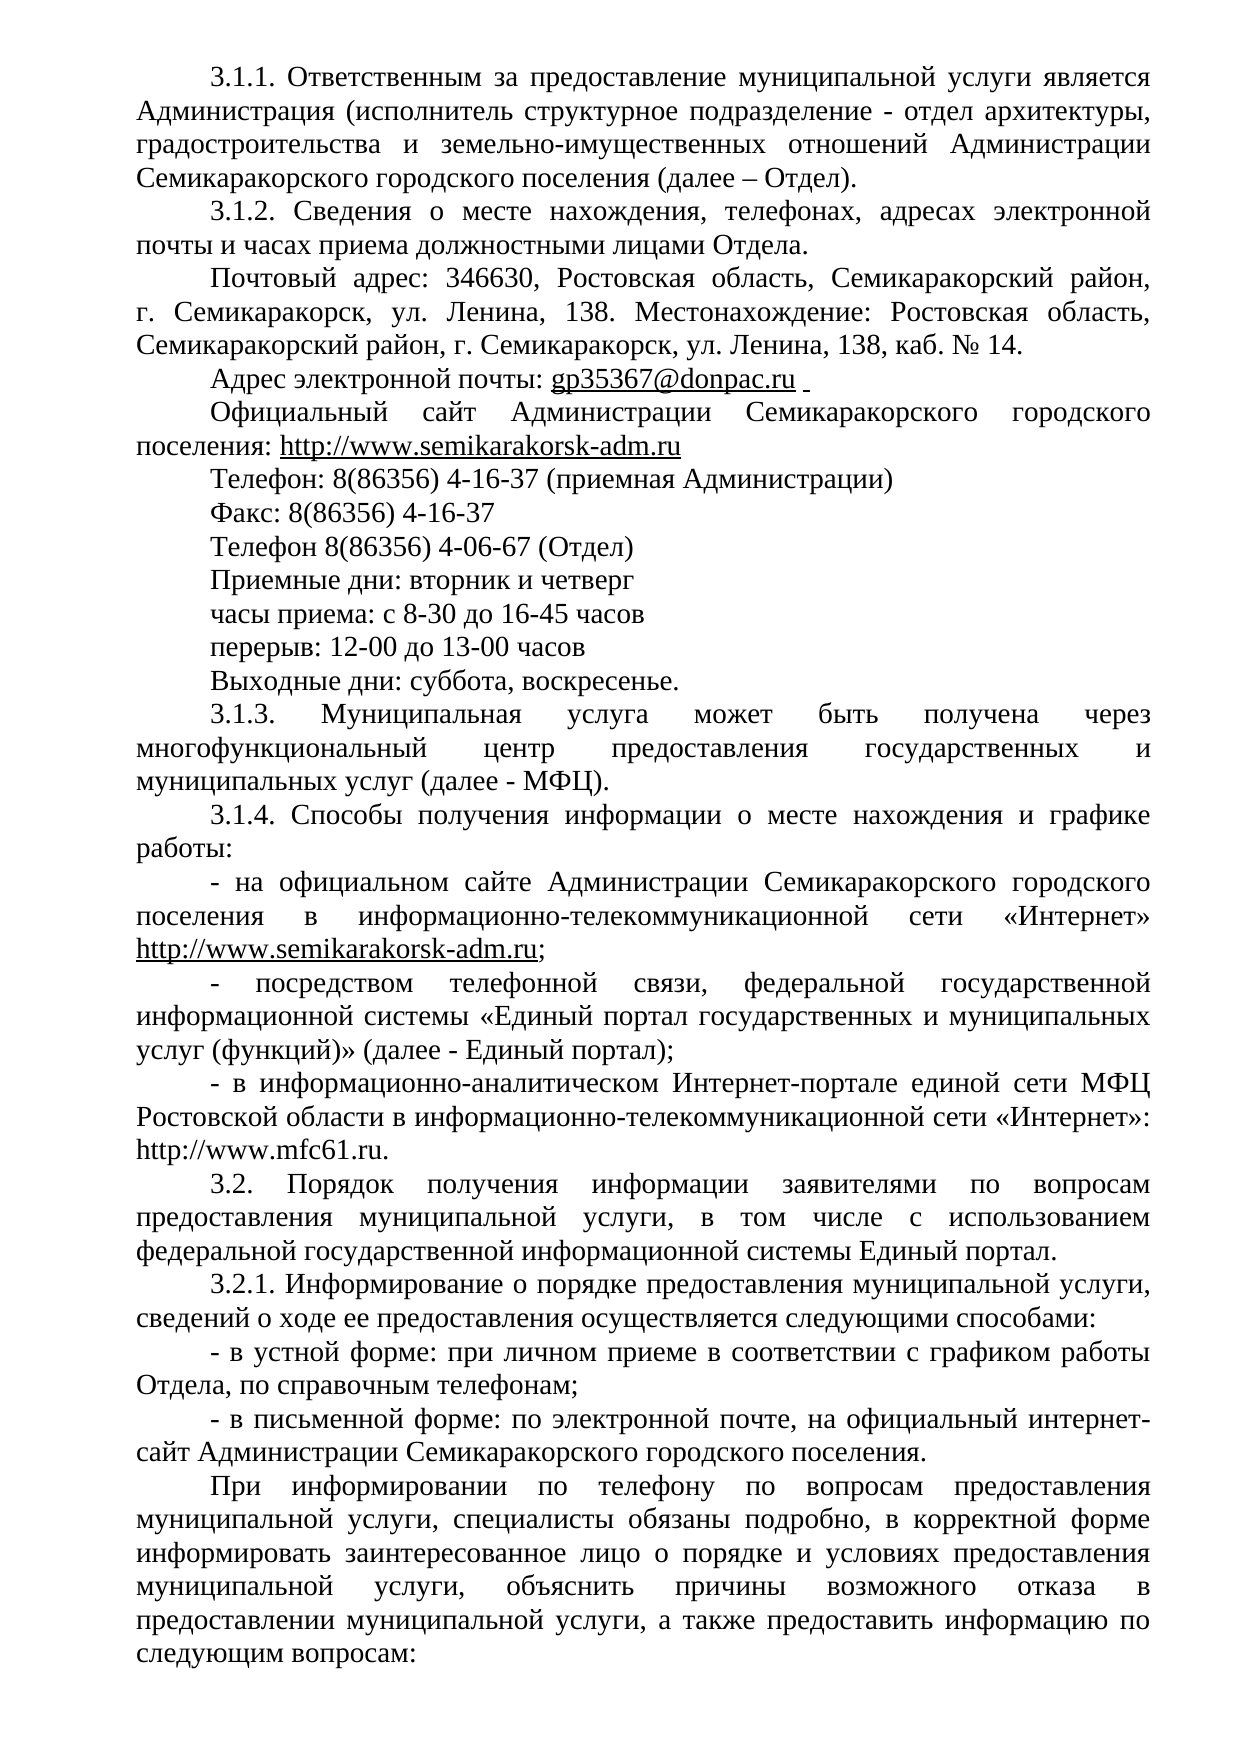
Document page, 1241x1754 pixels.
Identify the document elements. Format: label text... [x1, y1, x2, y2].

text Официальный сайт Администрации Семикаракорского городского поселения: http://www.semikarakorsk-adm.ru [136, 394, 1152, 462]
text Телефон 8(86356) 4-06-67 (Отдел) [136, 529, 1152, 562]
text Телефон: 8(86356) 4-16-37 (приемная Администрации) [136, 462, 1152, 495]
text Выходные дни: суббота, воскресенье. [136, 663, 1152, 696]
text 3.2. Порядок получения информации заявителями по вопросам предоставления муниципальной услуги, в том числе с использованием федеральной государственной информационной системы Единый портал. [136, 1166, 1152, 1267]
text - на официальном сайте Администрации Семикаракорского городского поселения в информационно-телекоммуникационной сети «Интернет» http://www.semikarakorsk-adm.ru; [136, 864, 1152, 965]
text перерыв: 12-00 до 13-00 часов [136, 629, 1152, 663]
text - в письменной форме: по электронной почте, на официальный интернет-сайт Администрации Семикаракорского городского поселения. [136, 1401, 1152, 1468]
text Факс: 8(86356) 4-16-37 [136, 495, 1152, 529]
text 3.1.3. Муниципальная услуга может быть получена через многофункциональный центр предоставления государственных и муниципальных услуг (далее - МФЦ). [136, 696, 1152, 797]
text 3.1.2. Сведения о месте нахождения, телефонах, адресах электронной почты и часах приема должностными лицами Отдела. [136, 193, 1152, 260]
text 3.1.1. Ответственным за предоставление муниципальной услуги является Администрация (исполнитель структурное подразделение - отдел архитектуры, градостроительства и земельно-имущественных отношений Администрации Семикаракорского городского поселения (далее – Отдел). [136, 59, 1152, 193]
text - в информационно-аналитическом Интернет-портале единой сети МФЦ Ростовской области в информационно-телекоммуникационной сети «Интернет»: http://www.mfc61.ru. [136, 1065, 1152, 1166]
text 3.1.4. Способы получения информации о месте нахождения и графике работы: [136, 797, 1152, 864]
text Почтовый адрес: 346630, Ростовская область, Семикаракорский район, г. Семикаракорск, ул. Ленина, 138. Местонахождение: Ростовская область, Семикаракорский район, г. Семикаракорск, ул. Ленина, 138, каб. № 14. [136, 260, 1152, 361]
text Адрес электронной почты: gp35367@donpac.ru [136, 361, 1152, 394]
text 3.2.1. Информирование о порядке предоставления муниципальной услуги, сведений о ходе ее предоставления осуществляется следующими способами: [136, 1267, 1152, 1334]
text - посредством телефонной связи, федеральной государственной информационной системы «Единый портал государственных и муниципальных услуг (функций)» (далее - Единый портал); [136, 965, 1152, 1065]
text При информировании по телефону по вопросам предоставления муниципальной услуги, специалисты обязаны подробно, в корректной форме информировать заинтересованное лицо о порядке и условиях предоставления муниципальной услуги, объяснить причины возможного отказа в предоставлении муниципальной услуги, а также предоставить информацию по следующим вопросам: [136, 1468, 1152, 1669]
text Приемные дни: вторник и четверг [136, 562, 1152, 596]
text часы приема: с 8-30 до 16-45 часов [136, 596, 1152, 629]
text - в устной форме: при личном приеме в соответствии с графиком работы Отдела, по справочным телефонам; [136, 1334, 1152, 1401]
